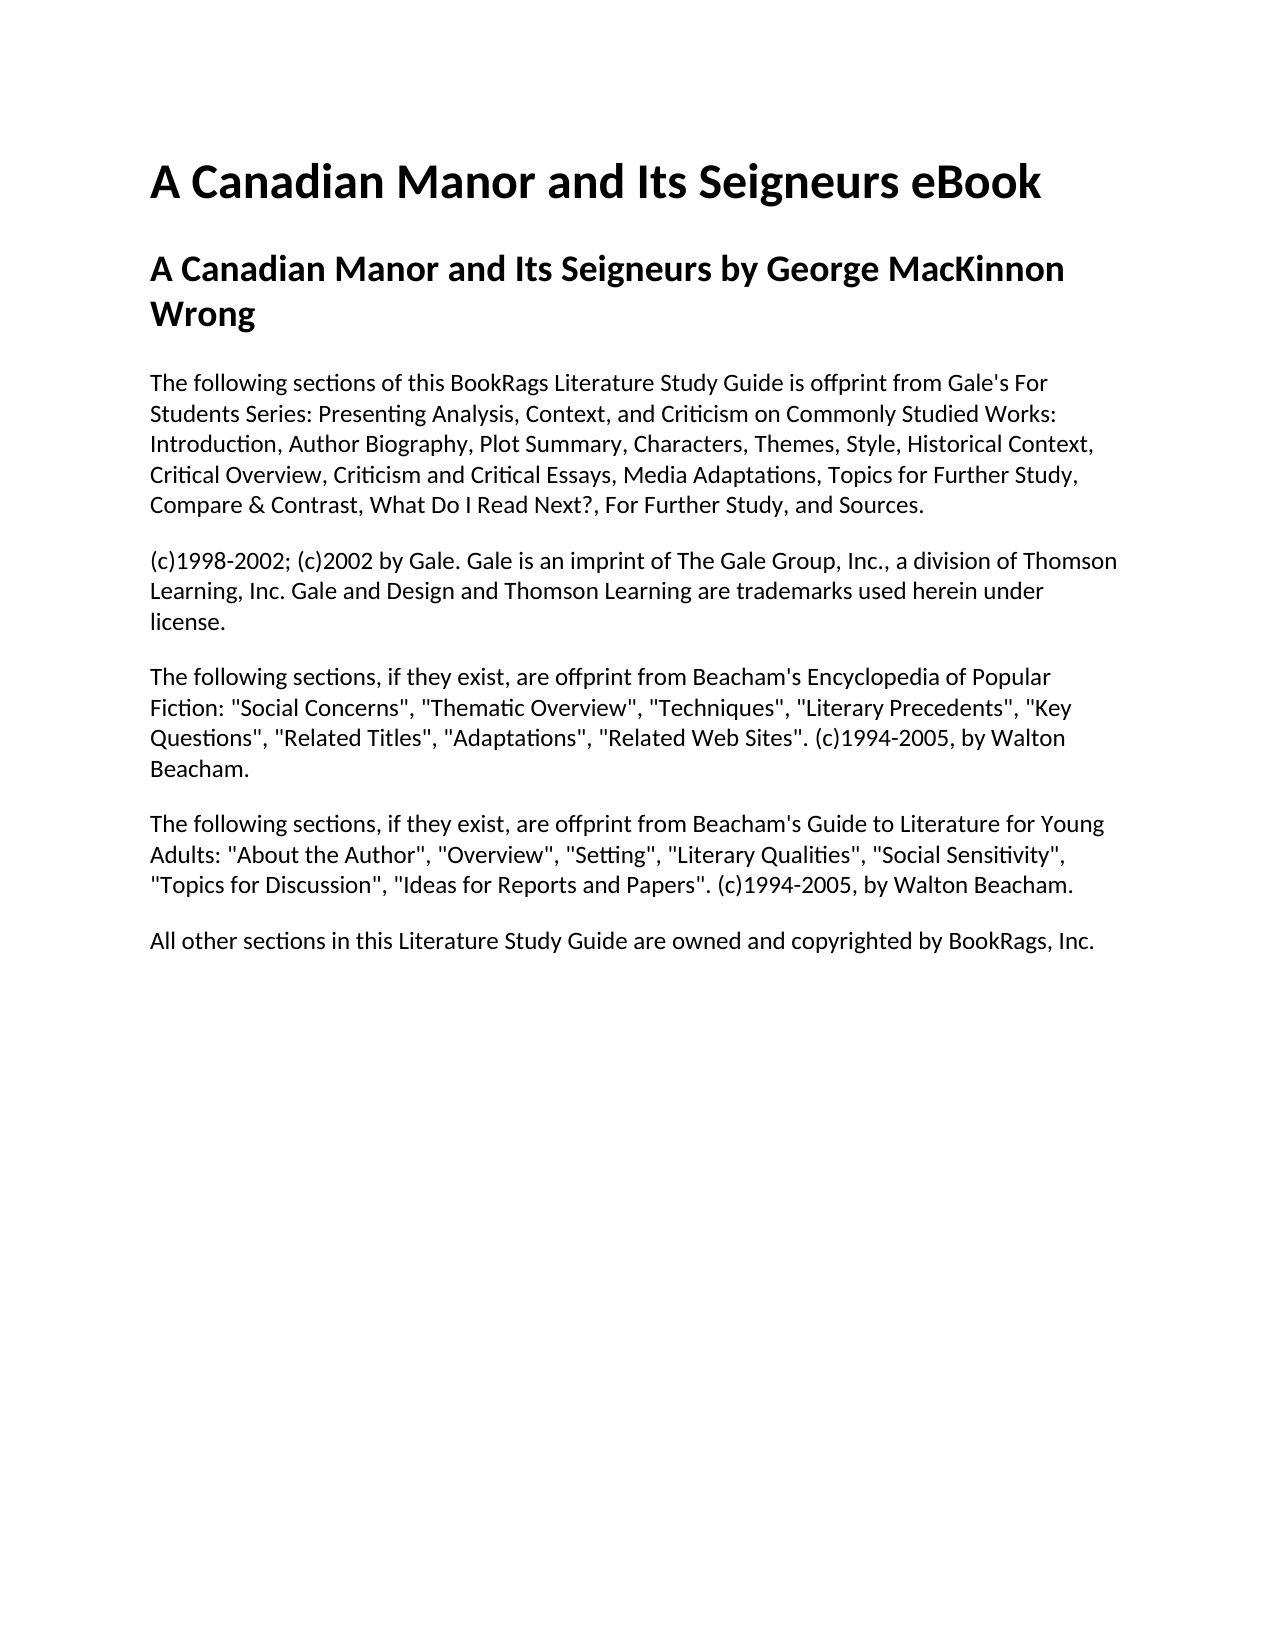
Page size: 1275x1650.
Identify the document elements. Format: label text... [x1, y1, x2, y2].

text A Canadian Manor and Its Seigneurs by George MacKinnon Wrong [150, 244, 1125, 336]
text All other sections in this Literature Study Guide are owned and copyrighted by BookRags, Inc. [150, 925, 1125, 956]
text The following sections of this BookRags Literature Study Guide is offprint from Gale's For Students Series: Presenting Analysis, Context, and Criticism on Commonly Studied Works: Introduction, Author Biography, Plot Summary, Characters, Themes, Style, Historical Context, Critical Overview, Criticism and Critical Essays, Media Adaptations, Topics for Further Study, Compare & Contrast, What Do I Read Next?, For Further Study, and Sources. [150, 367, 1125, 520]
text The following sections, if they exist, are offprint from Beacham's Encyclopedia of Popular Fiction: "Social Concerns", "Thematic Overview", "Techniques", "Literary Precedents", "Key Questions", "Related Titles", "Adaptations", "Related Web Sites". (c)1994-2005, by Walton Beacham. [150, 662, 1125, 784]
text The following sections, if they exist, are offprint from Beacham's Guide to Literature for Young Adults: "About the Author", "Overview", "Setting", "Literary Qualities", "Social Sensitivity", "Topics for Discussion", "Ideas for Reports and Papers". (c)1994-2005, by Walton Beacham. [150, 809, 1125, 900]
text (c)1998-2002; (c)2002 by Gale. Gale is an imprint of The Gale Group, Inc., a division of Thomson Learning, Inc. Gale and Design and Thomson Learning are trademarks used herein under license. [150, 545, 1125, 637]
text A Canadian Manor and Its Seigneurs eBook [150, 150, 1125, 211]
